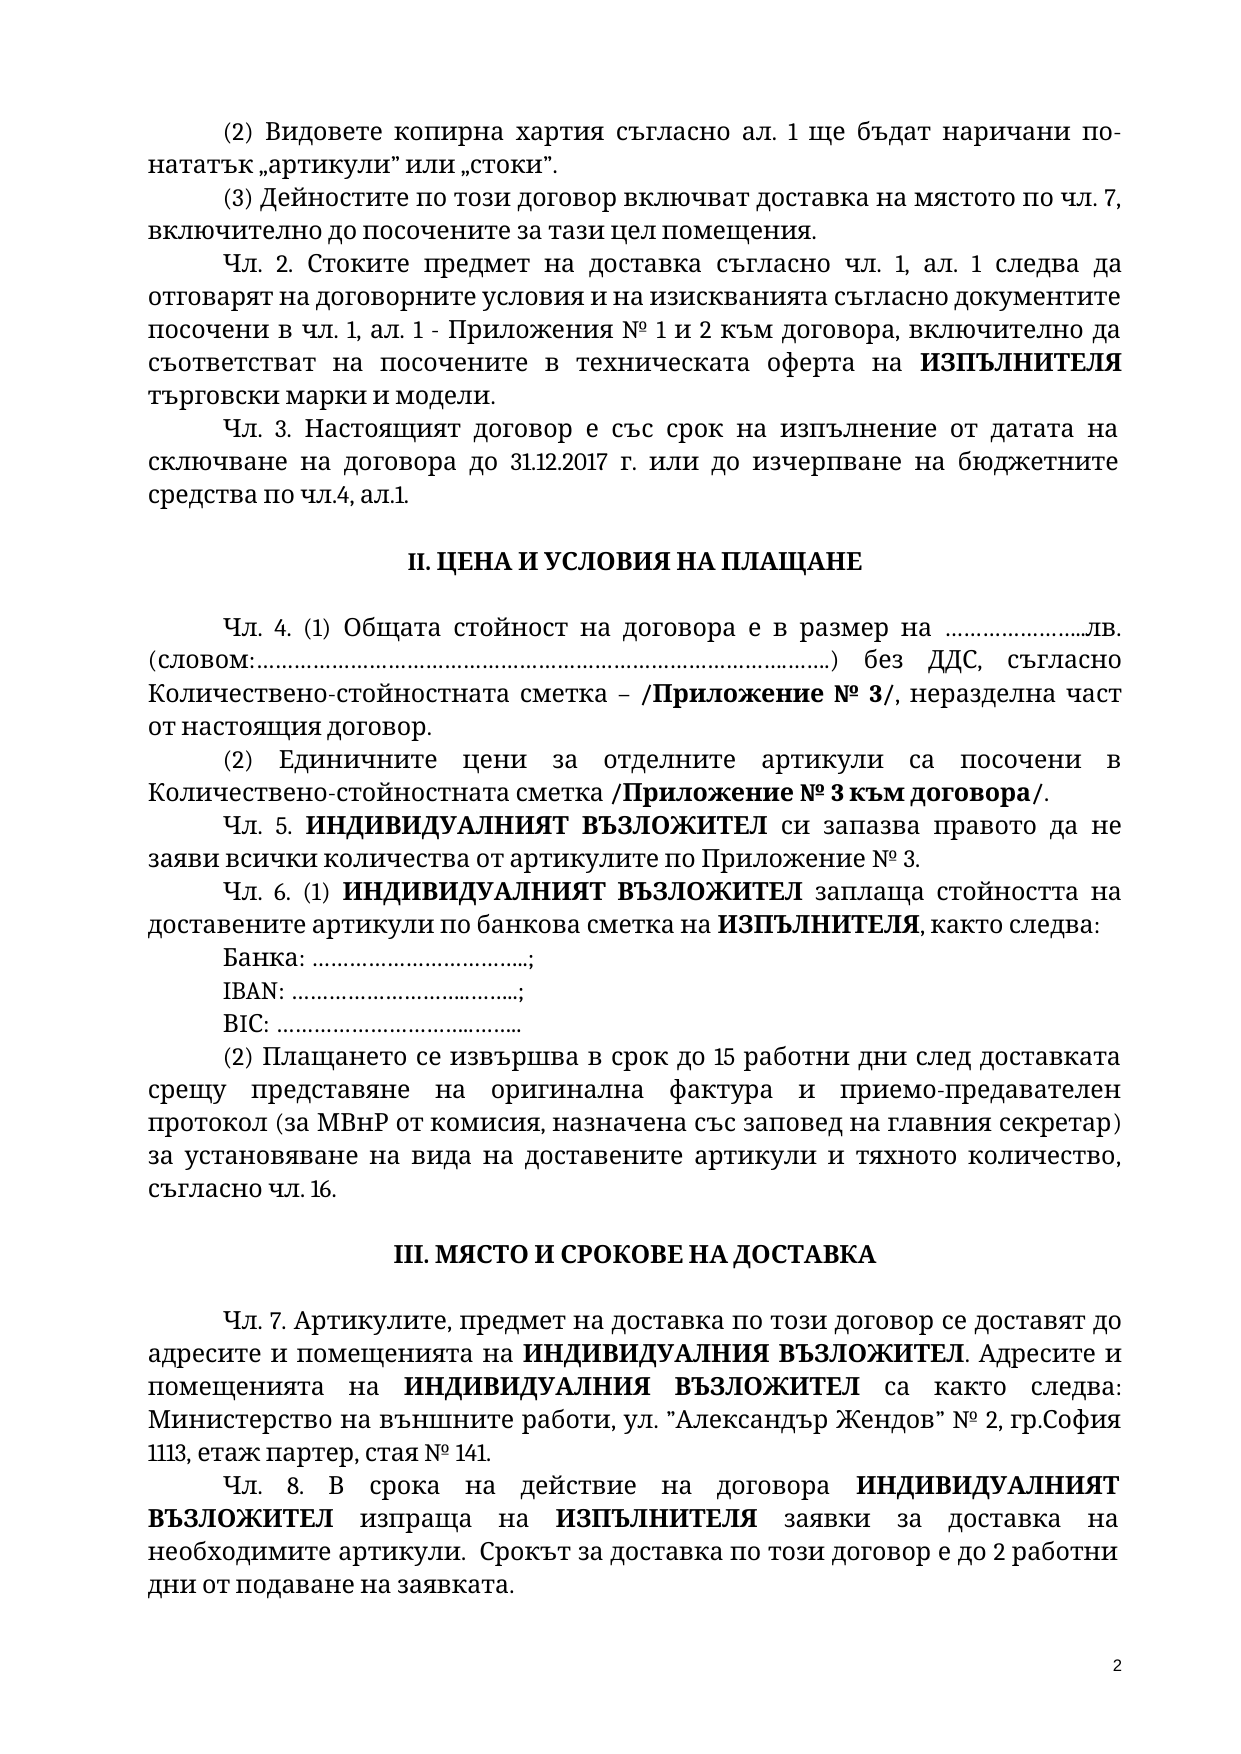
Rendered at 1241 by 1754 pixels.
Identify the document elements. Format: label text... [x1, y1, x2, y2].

text Чл. 3. Настоящият договор е със срок на изпълнение от датата на сключване на договора до 31.12.2017 г. или до изчерпване на бюджетните средства по чл.4, ал.1. [148, 415, 1119, 510]
text Банка: ……………………………..; [148, 944, 1122, 972]
text Чл. 5. ИНДИВИДУАЛНИЯТ ВЪЗЛОЖИТЕЛ си запазва правото да не заяви всички количества от артикулите по Приложение № 3. [148, 812, 1122, 873]
text Чл. 7. Артикулите, предмет на доставка по този договор се доставят до адресите и помещенията на ИНДИВИДУАЛНИЯ ВЪЗЛОЖИТЕЛ. Адресите и помещенията на ИНДИВИДУАЛНИЯ ВЪЗЛОЖИТЕЛ са както следва: Министерство на външните работи, ул. ”Александър Жендов” № 2, гр.София 1113, етаж партер, стая № 141. [148, 1307, 1122, 1468]
text (2) Единичните цени за отделните артикули са посочени в Количествено-стойностната сметка /Приложение № 3 към договора/. [148, 746, 1122, 807]
text (3) Дейностите по този договор включват доставка на мястото по чл. 7, включително до посочените за тази цел помещения. [148, 184, 1122, 246]
text (2) Видовете копирна хартия съгласно ал. 1 ще бъдат наричани по-нататък „артикули” или „стоки”. [148, 118, 1122, 180]
text (2) Плащането се извършва в срок до 15 работни дни след доставката срещу представяне на оригинална фактура и приемо-предавателен протокол (за МВнР от комисия, назначена със заповед на главния секретар) за установяване на вида на доставените артикули и тяхното количество, съгласно чл. 16. [148, 1043, 1122, 1203]
text Чл. 8. В срока на действие на договора ИНДИВИДУАЛНИЯТ ВЪЗЛОЖИТЕЛ изпраща на ИЗПЪЛНИТЕЛЯ заявки за доставка на необходимите артикули. Срокът за доставка по този договор е до 2 работни дни от подаване на заявката. [148, 1472, 1119, 1600]
text II. ЦЕНА И УСЛОВИЯ НА ПЛАЩАНЕ [148, 547, 1122, 576]
text Чл. 4. (1) Общата стойност на договора е в размер на …………………..лв. (словом:………………………………………………………………………….…….) без ДДС, съгласно Количествено-стойностната сметка – /Приложение № 3/, неразделна част от настоящия договор. [148, 613, 1122, 741]
text ІІІ. МЯСТО И СРОКОВЕ НА ДОСТАВКА [148, 1241, 1122, 1269]
text Чл. 6. (1) ИНДИВИДУАЛНИЯТ ВЪЗЛОЖИТЕЛ заплаща стойността на доставените артикули по банкова сметка на ИЗПЪЛНИТЕЛЯ, както следва: [148, 878, 1122, 939]
text Чл. 2. Стоките предмет на доставка съгласно чл. 1, ал. 1 следва да отговарят на договорните условия и на изискванията съгласно документите посочени в чл. 1, ал. 1 - Приложения № 1 и 2 към договора, включително да съответстват на посочените в техническата оферта на ИЗПЪЛНИТЕЛЯ търговски марки и модели. [148, 250, 1122, 411]
text ВIС: …………………………..…….. [148, 1010, 834, 1038]
text IBAN: ………………………..……..; [148, 977, 834, 1005]
